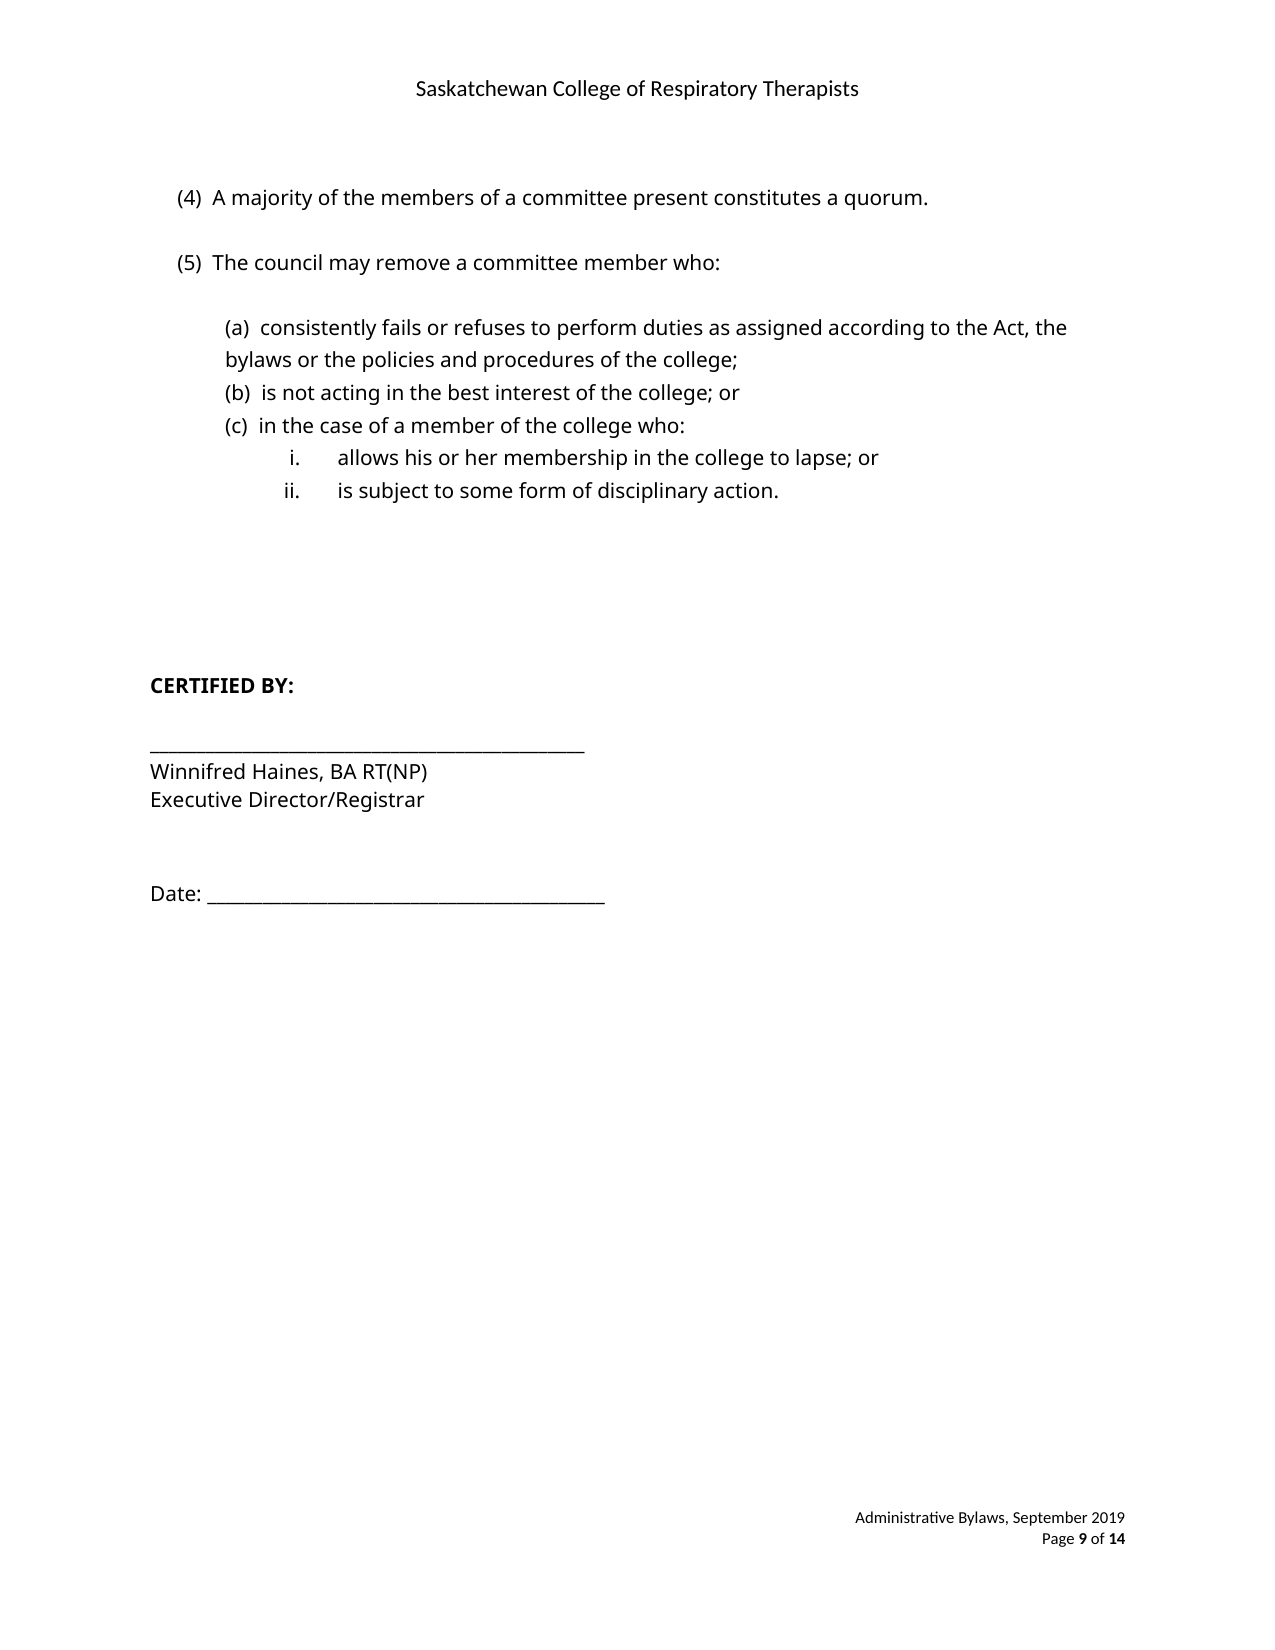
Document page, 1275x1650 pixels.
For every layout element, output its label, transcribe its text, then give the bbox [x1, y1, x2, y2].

text Executive Director/Registrar [150, 785, 1125, 814]
text (b) is not acting in the best interest of the college; or [150, 378, 1125, 407]
text Winnifred Haines, BA RT(NP) [150, 757, 1125, 785]
list is subject to some form of disciplinary action. [300, 476, 1125, 504]
text (c) in the case of a member of the college who: [150, 411, 1125, 439]
list allows his or her membership in the college to lapse; or [300, 443, 1125, 472]
text (4) A majority of the members of a committee present constitutes a quorum. [150, 183, 1125, 211]
text _______________________________________________ [150, 728, 1125, 757]
text (a) consistently fails or refuses to perform duties as assigned according to the Act, the bylaws or the policies and procedures of the college; [225, 313, 1125, 374]
text CERTIFIED BY: [150, 672, 1125, 700]
text (5) The council may remove a committee member who: [150, 248, 1125, 276]
text Date: ___________________________________________ [150, 879, 1125, 907]
